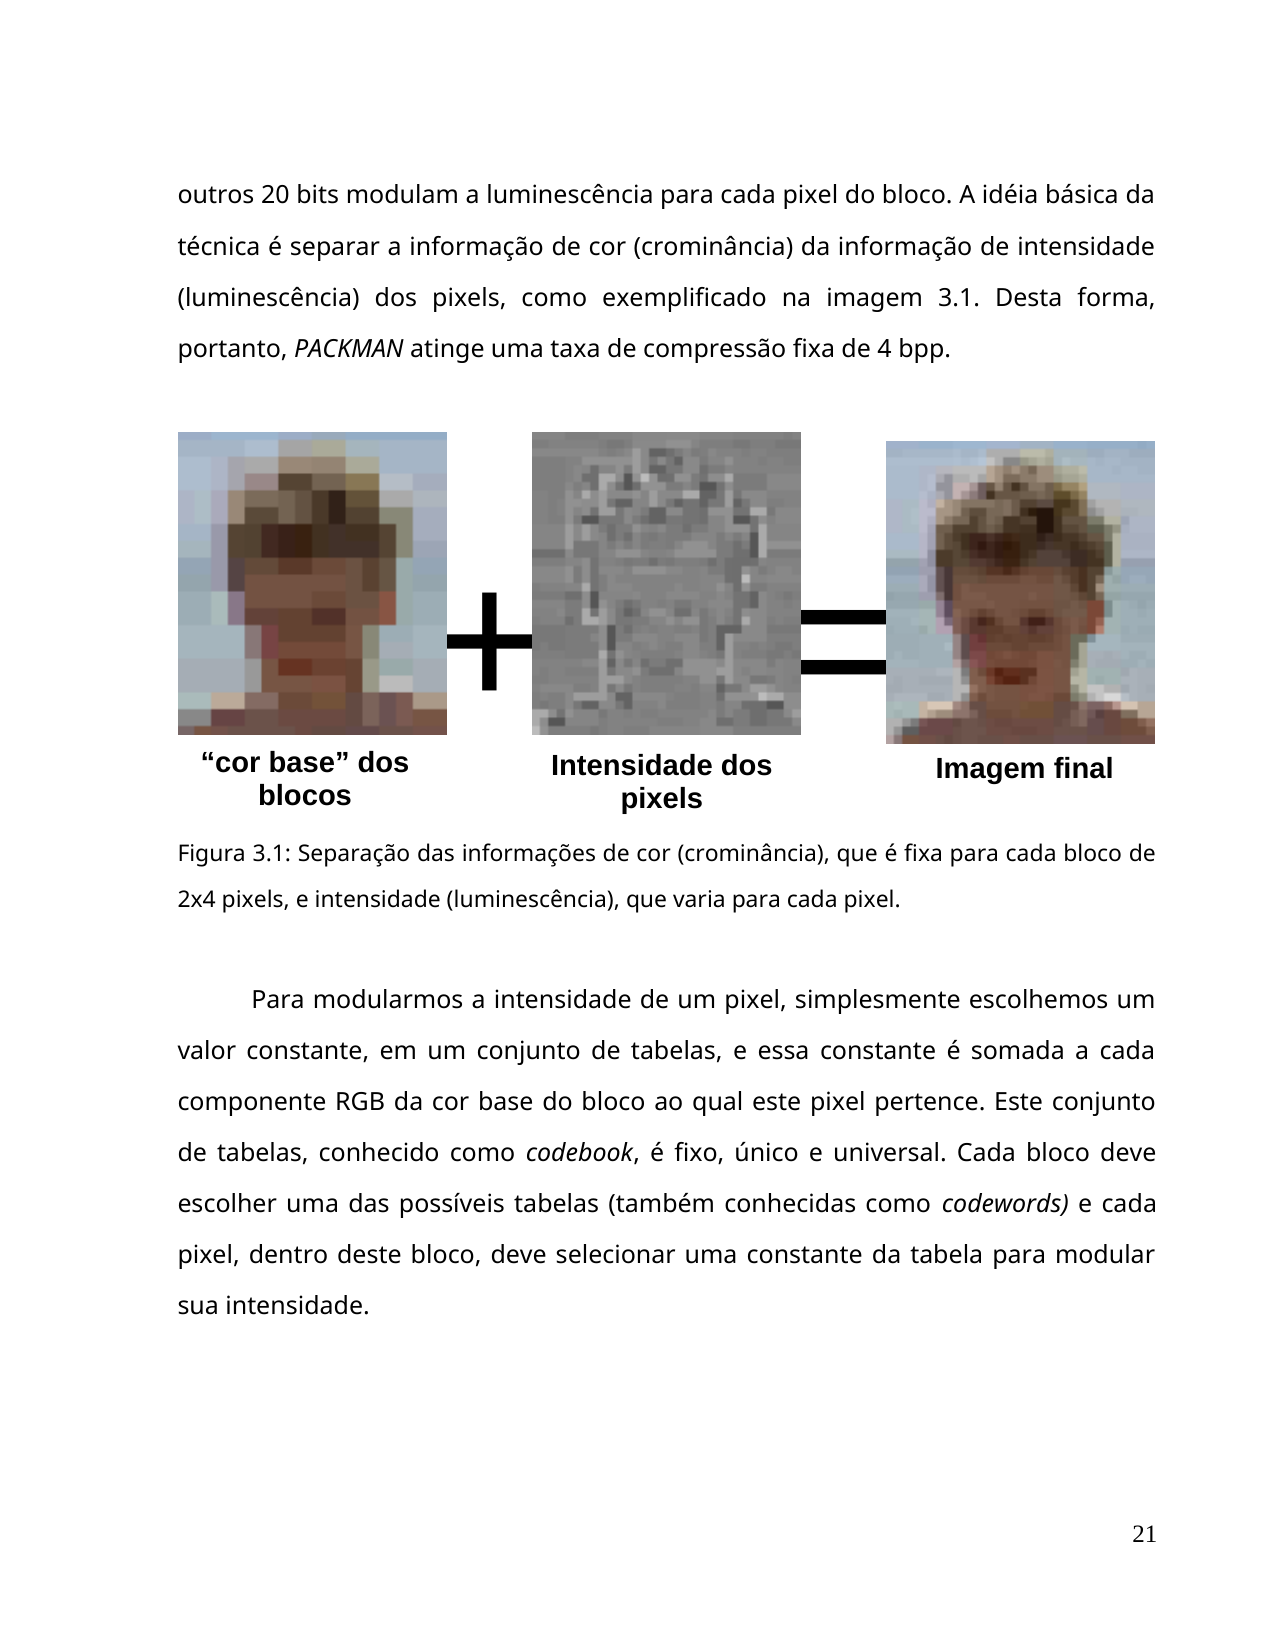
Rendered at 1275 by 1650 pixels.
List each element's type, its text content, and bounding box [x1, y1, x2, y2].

picture [532, 432, 801, 735]
picture [886, 441, 1155, 744]
picture [178, 432, 447, 735]
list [177, 177, 1157, 364]
list Figura 3.1: Separação das informações de cor (crominância), que é fixa para cada bloco de 2x4 pixels, e intensidade (luminescência), que varia para cada pixel. [177, 836, 1157, 914]
list Para modularmos a intensidade de um pixel, simplesmente escolhemos um valor constante, em um conjunto de tabelas, e essa constante é somada a cada componente RGB da cor base do bloco ao qual este pixel pertence. Este conjunto de tabelas, conhecido como codebook, é fixo, único e universal. Cada bloco deve escolher uma das possíveis tabelas (também conhecidas como codewords) e cada pixel, dentro deste bloco, deve selecionar uma constante da tabela para modular sua intensidade. [177, 981, 1157, 1322]
